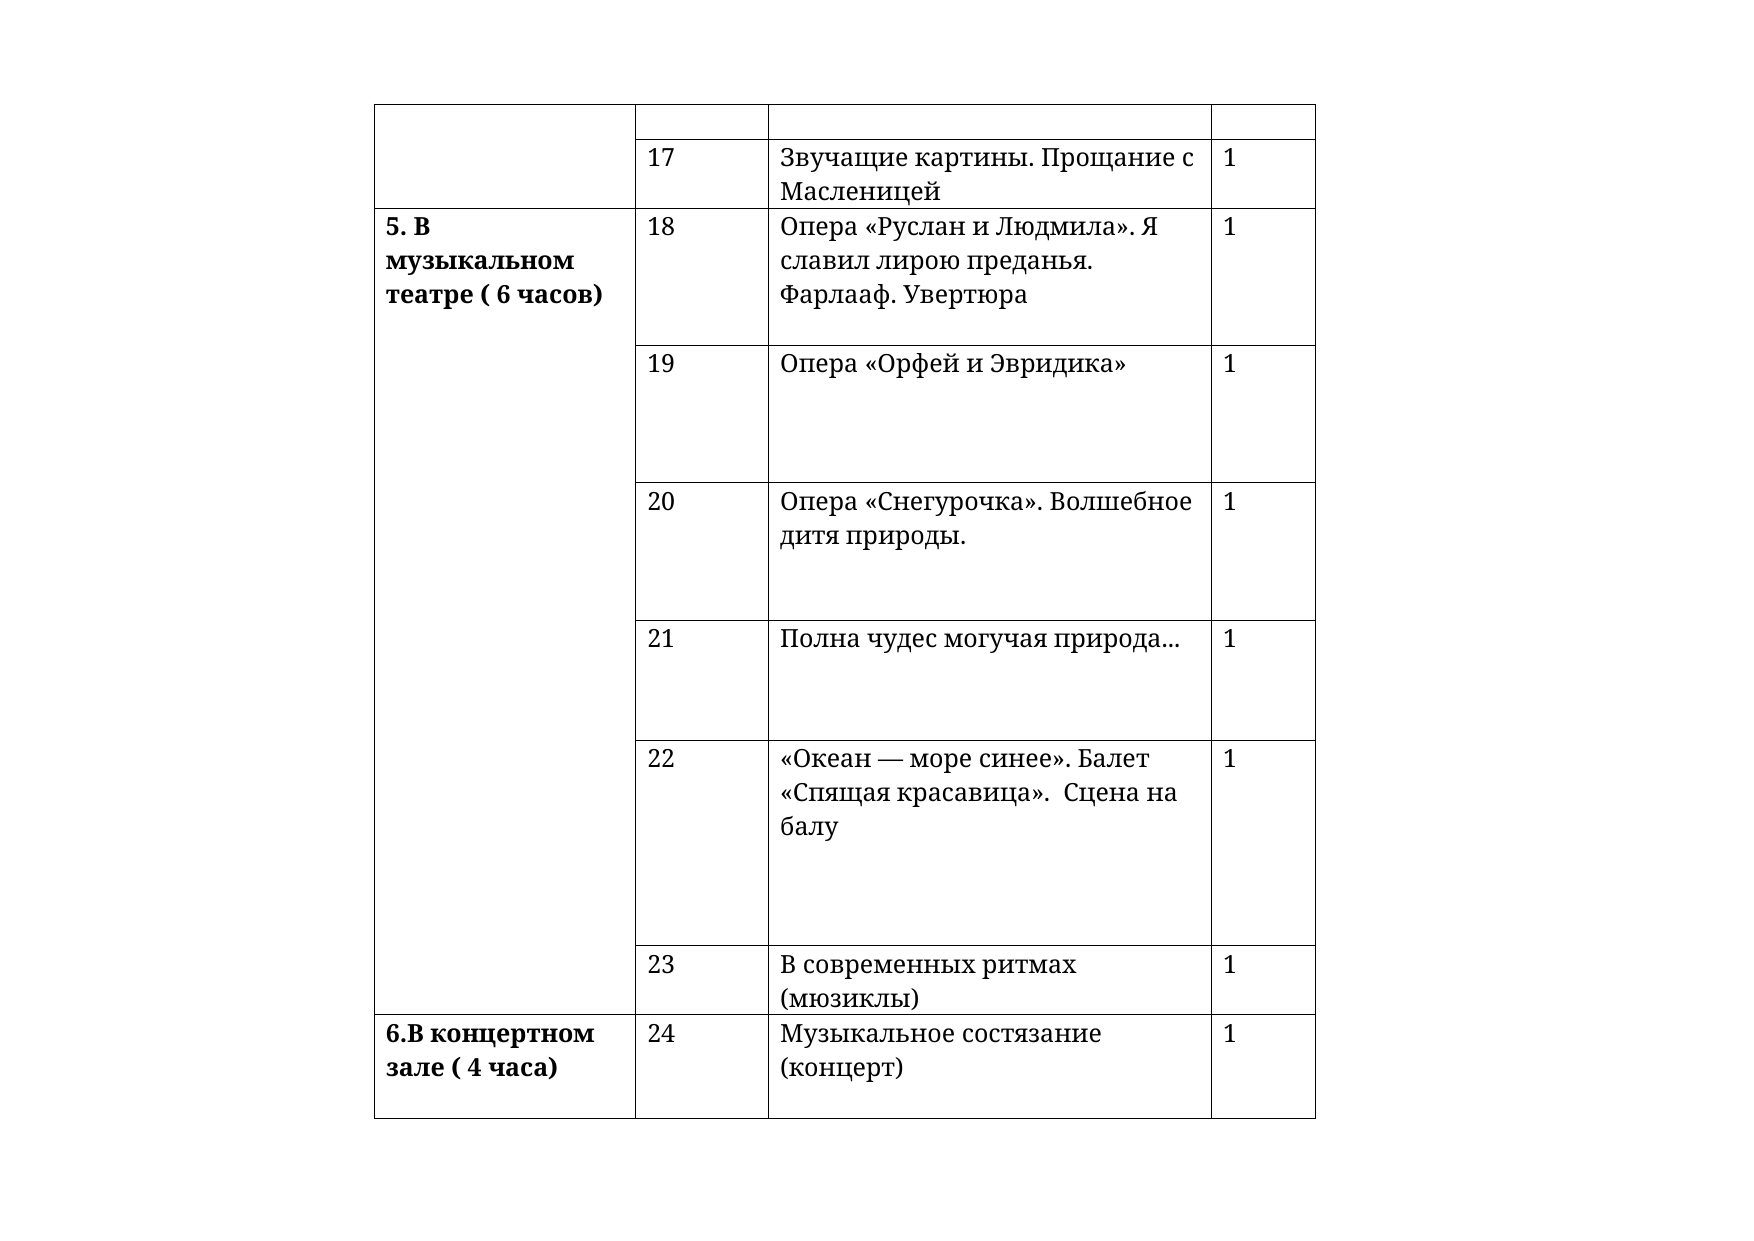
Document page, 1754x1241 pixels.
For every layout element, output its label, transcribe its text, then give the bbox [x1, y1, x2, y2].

table_cell 17 [636, 140, 768, 208]
table_cell 19 [636, 346, 768, 482]
table_cell 1 [1212, 946, 1315, 1014]
table_cell 1 [1212, 346, 1315, 482]
table_cell 1 [1212, 209, 1315, 345]
table_cell 22 [636, 741, 768, 945]
table_cell 1 [1212, 741, 1315, 945]
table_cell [375, 1015, 635, 1118]
table_cell 1 [1212, 140, 1315, 208]
table_cell 16 [636, 105, 768, 138]
table_cell 21 [636, 621, 768, 740]
table_cell 24 [636, 1015, 768, 1118]
table_cell 23 [636, 946, 768, 1014]
table_cell 1 [1212, 483, 1315, 619]
table_cell 1 [1212, 105, 1315, 138]
table_cell Полна чудес могучая природа... [769, 621, 1211, 740]
table_cell «Океан — море синее». Балет «Спящая красавица». Сцена на балу [769, 741, 1211, 945]
table_cell 20 [636, 483, 768, 619]
table_cell В современных ритмах (мюзиклы) [769, 946, 1211, 1014]
table_cell 1 [1212, 621, 1315, 740]
table_cell 1 [1212, 1015, 1315, 1118]
table_cell 18 [636, 209, 768, 345]
table_cell Опера «Снегурочка». Волшебное дитя природы. [769, 483, 1211, 619]
table_cell Опера «Руслан и Людмила». Я славил лирою преданья. Фарлааф. Увертюра [769, 209, 1211, 345]
table_cell Звучащие картины. Прощание с Масленицей [769, 140, 1211, 208]
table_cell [769, 105, 1211, 138]
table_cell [769, 1015, 1211, 1118]
table_cell Опера «Орфей и Эвридика» [769, 346, 1211, 482]
table_cell 5. В музыкальном театре ( 6 часов) [375, 209, 635, 1014]
